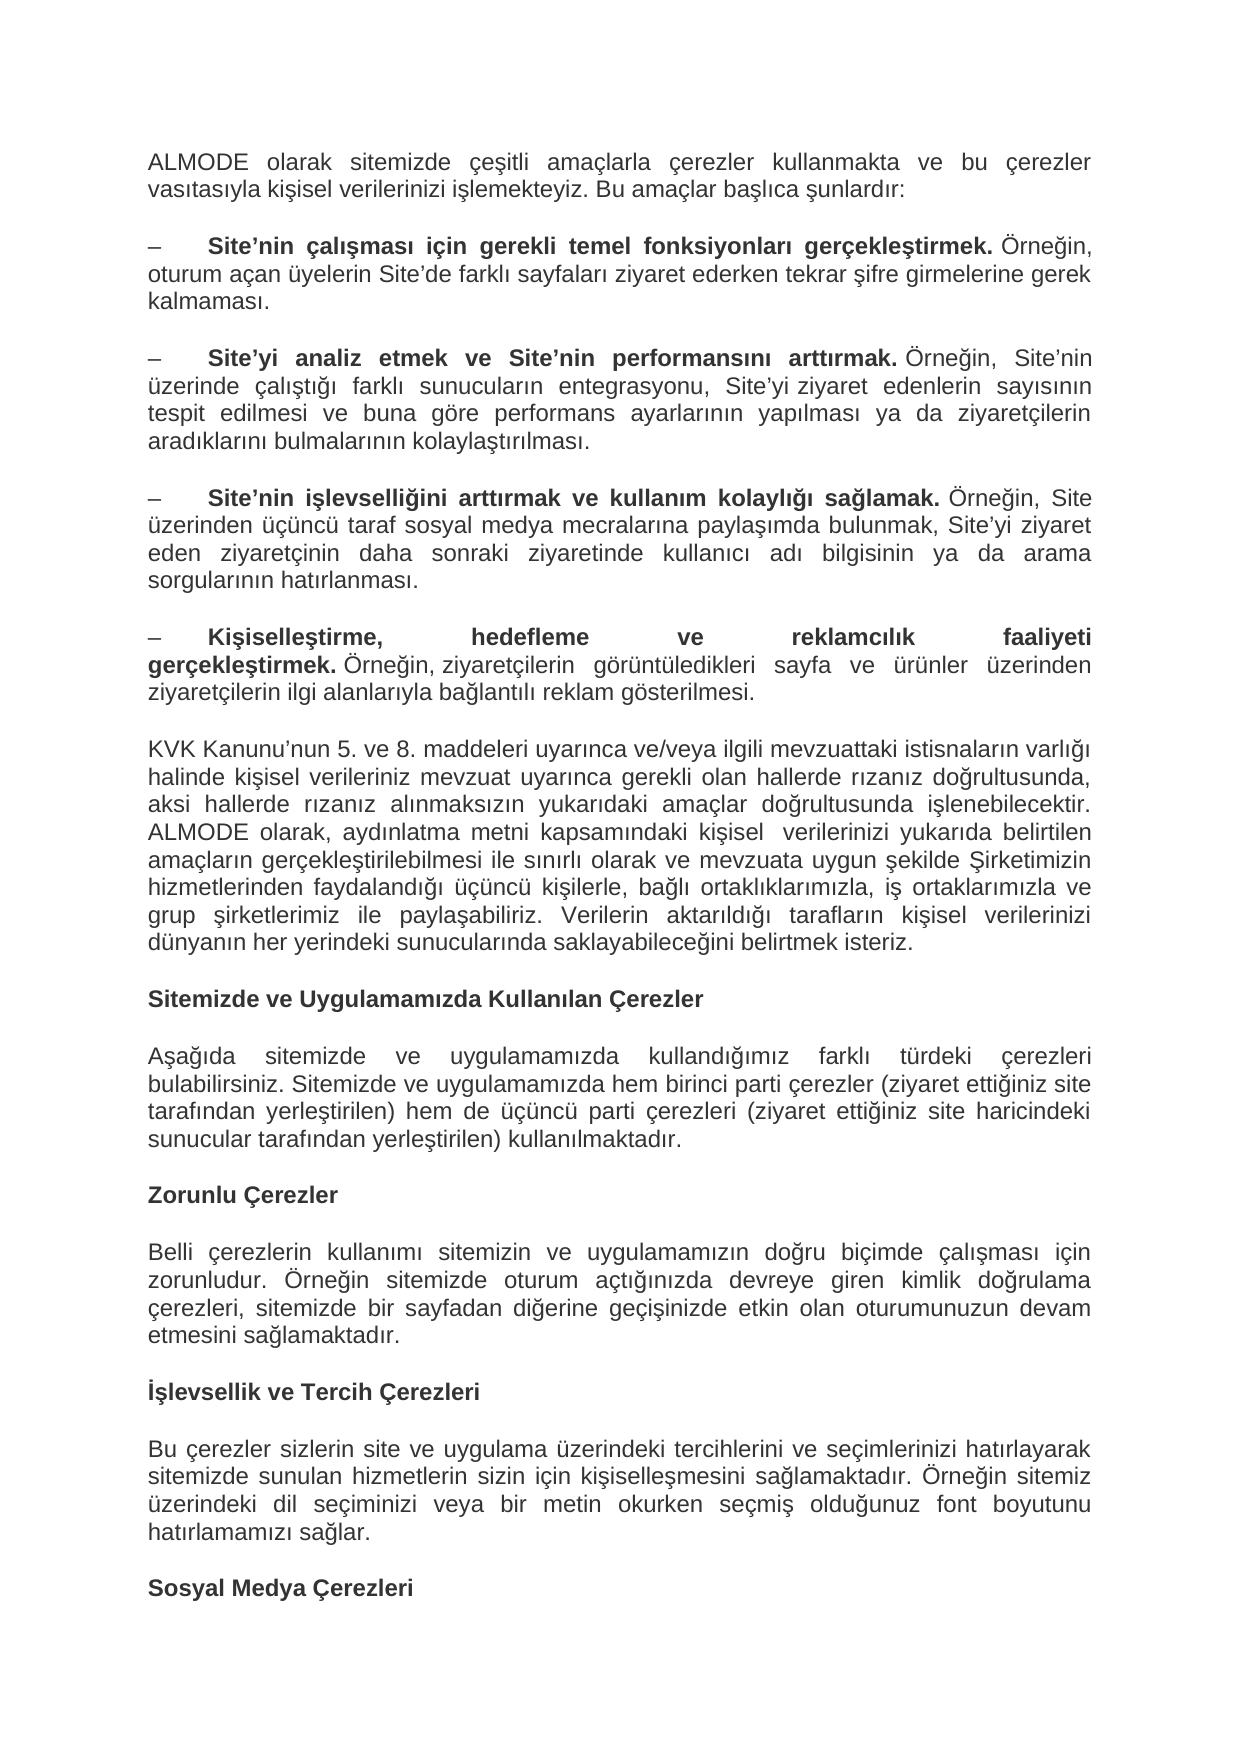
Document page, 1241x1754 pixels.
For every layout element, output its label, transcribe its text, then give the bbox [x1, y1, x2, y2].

text – Kişiselleştirme, hedefleme ve reklamcılık faaliyeti gerçekleştirmek. Örneğin, ziyaretçilerin görüntüledikleri sayfa ve ürünler üzerinden ziyaretçilerin ilgi alanlarıyla bağlantılı reklam gösterilmesi. [148, 623, 1093, 706]
text Sitemizde ve Uygulamamızda Kullanılan Çerezler [148, 985, 1093, 1013]
text İşlevsellik ve Tercih Çerezleri [148, 1378, 1093, 1405]
text – Site’yi analiz etmek ve Site’nin performansını arttırmak. Örneğin, Site’nin üzerinde çalıştığı farklı sunucuların entegrasyonu, Site’yi ziyaret edenlerin sayısının tespit edilmesi ve buna göre performans ayarlarının yapılması ya da ziyaretçilerin aradıklarını bulmalarının kolaylaştırılması. [148, 344, 1093, 454]
text Aşağıda sitemizde ve uygulamamızda kullandığımız farklı türdeki çerezleri bulabilirsiniz. Sitemizde ve uygulamamızda hem birinci parti çerezler (ziyaret ettiğiniz site tarafından yerleştirilen) hem de üçüncü parti çerezleri (ziyaret ettiğiniz site haricindeki sunucular tarafından yerleştirilen) kullanılmaktadır. [148, 1042, 1093, 1152]
text Belli çerezlerin kullanımı sitemizin ve uygulamamızın doğru biçimde çalışması için zorunludur. Örneğin sitemizde oturum açtığınızda devreye giren kimlik doğrulama çerezleri, sitemizde bir sayfadan diğerine geçişinizde etkin olan oturumunuzun devam etmesini sağlamaktadır. [148, 1238, 1093, 1349]
text – Site’nin çalışması için gerekli temel fonksiyonları gerçekleştirmek. Örneğin, oturum açan üyelerin Site’de farklı sayfaları ziyaret ederken tekrar şifre girmelerine gerek kalmaması. [148, 232, 1093, 315]
text ALMODE olarak sitemizde çeşitli amaçlarla çerezler kullanmakta ve bu çerezler vasıtasıyla kişisel verilerinizi işlemekteyiz. Bu amaçlar başlıca şunlardır: [148, 148, 1093, 203]
text Zorunlu Çerezler [148, 1181, 1093, 1209]
text Bu çerezler sizlerin site ve uygulama üzerindeki tercihlerini ve seçimlerinizi hatırlayarak sitemizde sunulan hizmetlerin sizin için kişiselleşmesini sağlamaktadır. Örneğin sitemiz üzerindeki dil seçiminizi veya bir metin okurken seçmiş olduğunuz font boyutunu hatırlamamızı sağlar. [148, 1434, 1093, 1545]
text – Site’nin işlevselliğini arttırmak ve kullanım kolaylığı sağlamak. Örneğin, Site üzerinden üçüncü taraf sosyal medya mecralarına paylaşımda bulunmak, Site’yi ziyaret eden ziyaretçinin daha sonraki ziyaretinde kullanıcı adı bilgisinin ya da arama sorgularının hatırlanması. [148, 483, 1093, 594]
text KVK Kanunu’nun 5. ve 8. maddeleri uyarınca ve/veya ilgili mevzuattaki istisnaların varlığı halinde kişisel verileriniz mevzuat uyarınca gerekli olan hallerde rızanız doğrultusunda, aksi hallerde rızanız alınmaksızın yukarıdaki amaçlar doğrultusunda işlenebilecektir. ALMODE olarak, aydınlatma metni kapsamındaki kişisel verilerinizi yukarıda belirtilen amaçların gerçekleştirilebilmesi ile sınırlı olarak ve mevzuata uygun şekilde Şirketimizin hizmetlerinden faydalandığı üçüncü kişilerle, bağlı ortaklıklarımızla, iş ortaklarımızla ve grup şirketlerimiz ile paylaşabiliriz. Verilerin aktarıldığı tarafların kişisel verilerinizi dünyanın her yerindeki sunucularında saklayabileceğini belirtmek isteriz. [148, 735, 1093, 956]
text Sosyal Medya Çerezleri [148, 1574, 1093, 1602]
